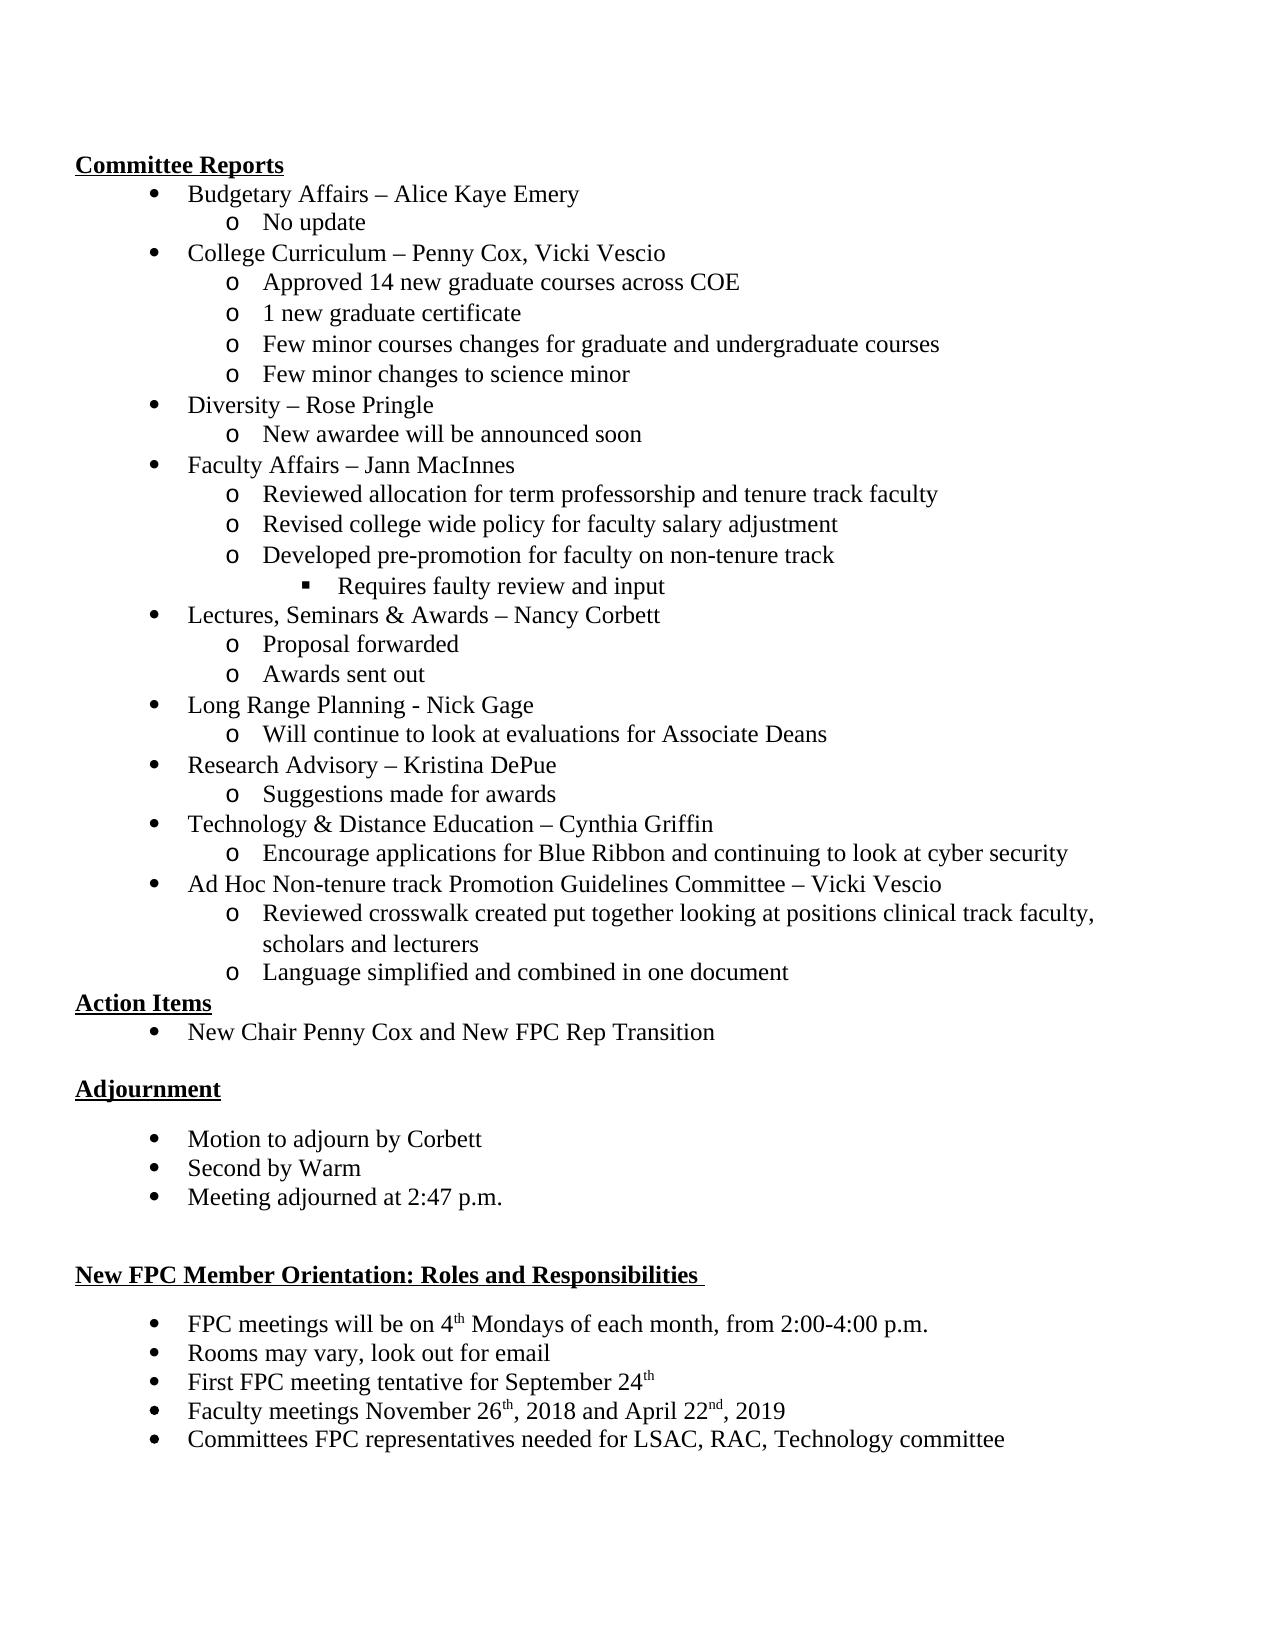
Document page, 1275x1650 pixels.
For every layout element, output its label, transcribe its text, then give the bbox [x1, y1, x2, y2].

list Approved 14 new graduate courses across COE [225, 267, 1125, 298]
list Reviewed crosswalk created put together looking at positions clinical track faculty, scholars and lecturers [225, 898, 1125, 957]
list Encourage applications for Blue Ribbon and continuing to look at cyber security [225, 838, 1125, 869]
list 1 new graduate certificate [225, 298, 1125, 329]
list Reviewed allocation for term professorship and tenure track faculty [225, 479, 1125, 509]
list Revised college wide policy for faculty salary adjustment [225, 509, 1125, 540]
list Research Advisory – Kristina DePue [150, 750, 1125, 779]
list New awardee will be announced soon [225, 419, 1125, 450]
list Long Range Planning - Nick Gage [150, 690, 1125, 719]
text Action Items [75, 988, 1125, 1017]
list Will continue to look at evaluations for Associate Deans [225, 719, 1125, 750]
list Language simplified and combined in one document [225, 957, 1125, 988]
text New FPC Member Orientation: Roles and Responsibilities [75, 1260, 1125, 1289]
list Second by Warm [150, 1153, 1125, 1182]
list Awards sent out [225, 659, 1125, 690]
list No update [225, 207, 1125, 238]
list Developed pre-promotion for faculty on non-tenure track [225, 540, 1125, 571]
list Technology & Distance Education – Cynthia Griffin [150, 809, 1125, 838]
list Motion to adjourn by Corbett [150, 1124, 1125, 1153]
list Ad Hoc Non-tenure track Promotion Guidelines Committee – Vicki Vescio [150, 869, 1125, 898]
list Committees FPC representatives needed for LSAC, RAC, Technology committee [150, 1424, 1125, 1453]
list New Chair Penny Cox and New FPC Rep Transition [150, 1017, 1125, 1046]
list Proposal forwarded [225, 629, 1125, 659]
list First FPC meeting tentative for September 24th [150, 1367, 1125, 1396]
list Budgetary Affairs – Alice Kaye Emery [150, 179, 1125, 207]
list Few minor courses changes for graduate and undergraduate courses [225, 329, 1125, 359]
list College Curriculum – Penny Cox, Vicki Vescio [150, 238, 1125, 267]
list FPC meetings will be on 4th Mondays of each month, from 2:00-4:00 p.m. [150, 1309, 1125, 1338]
list Suggestions made for awards [225, 779, 1125, 809]
list Faculty meetings November 26th, 2018 and April 22nd, 2019 [150, 1396, 1125, 1424]
list Few minor changes to science minor [225, 359, 1125, 390]
text Adjournment [75, 1074, 1125, 1103]
list Rooms may vary, look out for email [150, 1338, 1125, 1367]
list Meeting adjourned at 2:47 p.m. [150, 1182, 1125, 1210]
list Diversity – Rose Pringle [150, 390, 1125, 419]
text Committee Reports [75, 150, 1125, 179]
list Faculty Affairs – Jann MacInnes [150, 450, 1125, 479]
list Lectures, Seminars & Awards – Nancy Corbett [150, 600, 1125, 629]
list Requires faulty review and input [300, 571, 1125, 600]
